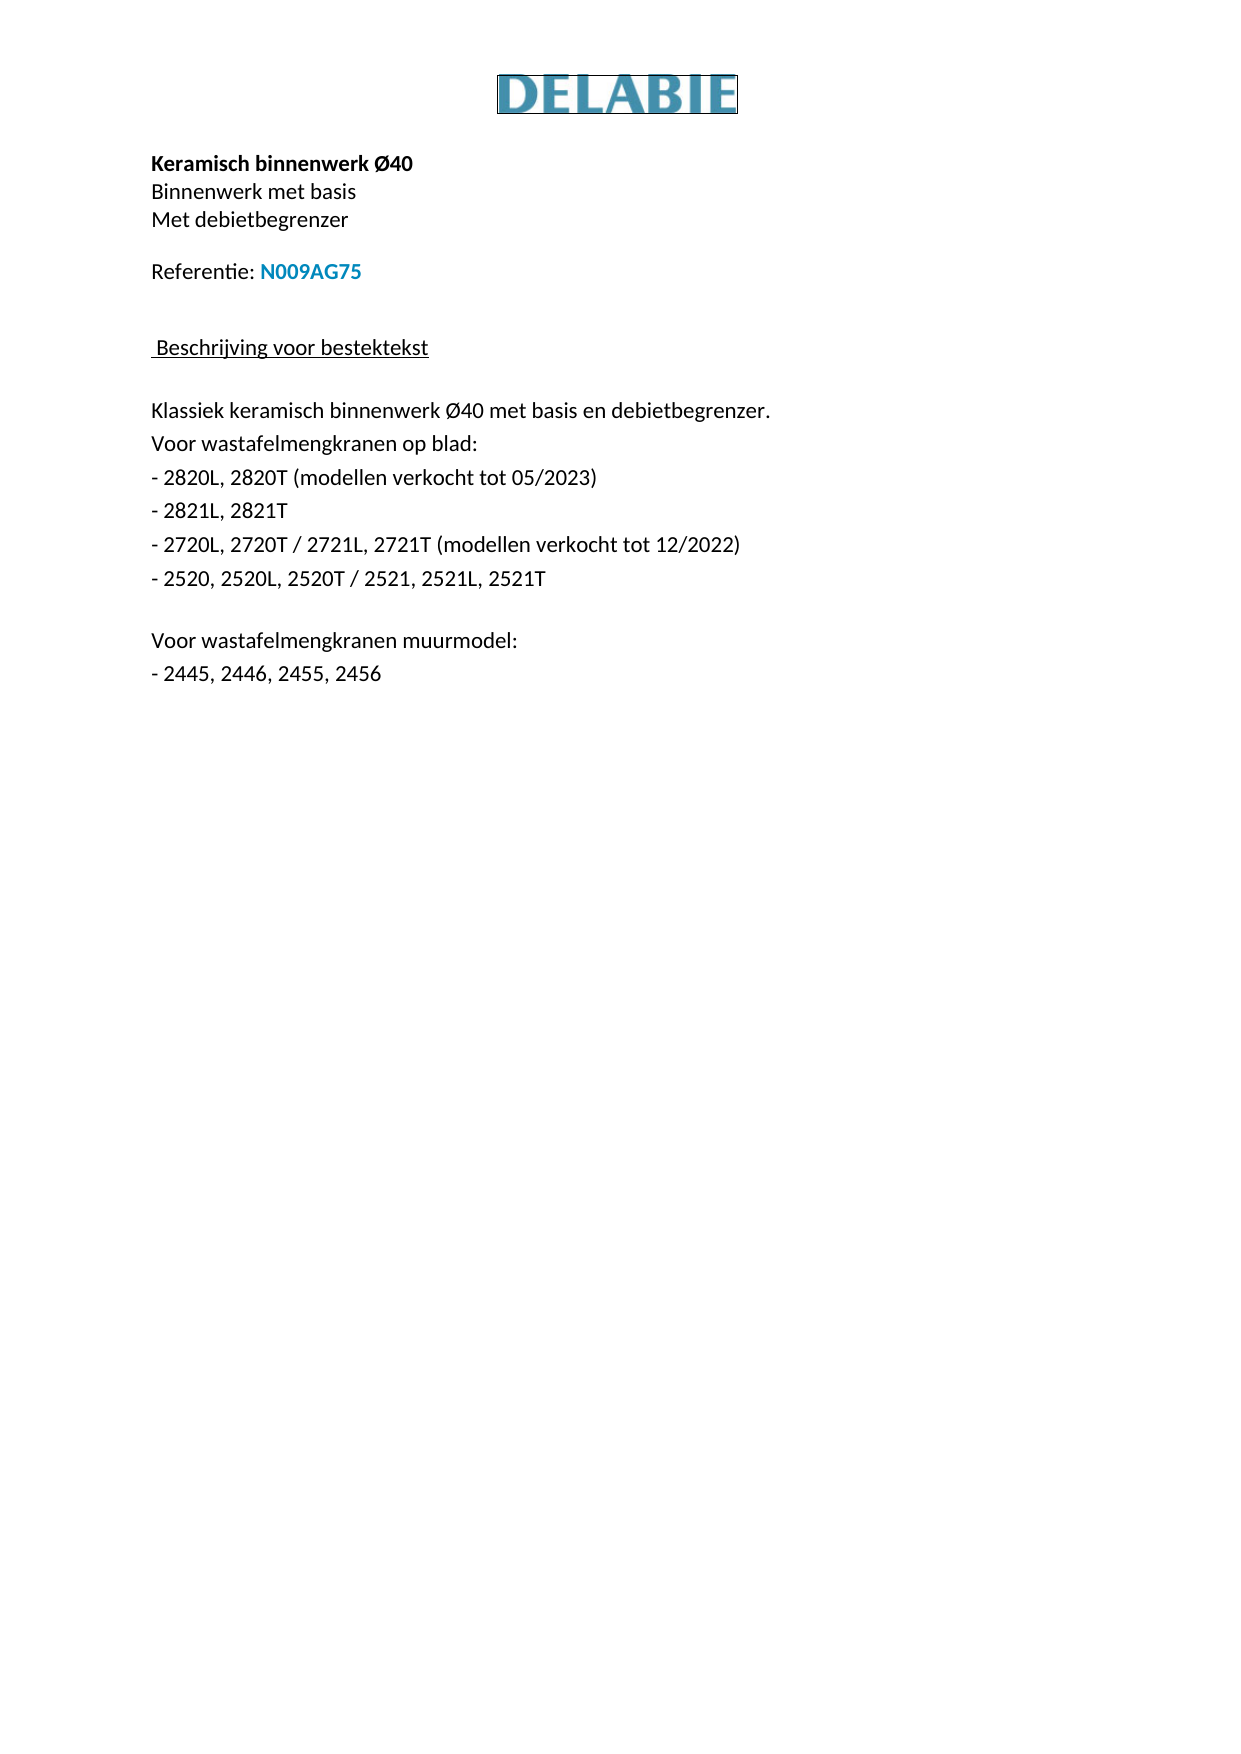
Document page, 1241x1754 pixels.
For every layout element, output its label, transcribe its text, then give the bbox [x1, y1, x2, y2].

text Beschrijving voor bestektekst [151, 333, 1084, 361]
text Referentie: N009AG75 [151, 257, 1084, 285]
picture [498, 76, 737, 113]
text Klassiek keramisch binnenwerk Ø40 met basis en debietbegrenzer. [151, 396, 1084, 424]
text - 2821L, 2821T [151, 497, 1084, 525]
text Met debietbegrenzer [151, 205, 1084, 233]
text Binnenwerk met basis [151, 177, 1084, 205]
text - 2820L, 2820T (modellen verkocht tot 05/2023) [151, 463, 1084, 491]
text Keramisch binnenwerk Ø40 [151, 149, 1084, 177]
text - 2445, 2446, 2455, 2456 [151, 659, 1084, 688]
text Voor wastafelmengkranen op blad: [151, 429, 1084, 458]
text - 2520, 2520L, 2520T / 2521, 2521L, 2521T [151, 564, 1084, 592]
text - 2720L, 2720T / 2721L, 2721T (modellen verkocht tot 12/2022) [151, 530, 1084, 558]
text Voor wastafelmengkranen muurmodel: [151, 626, 1084, 654]
